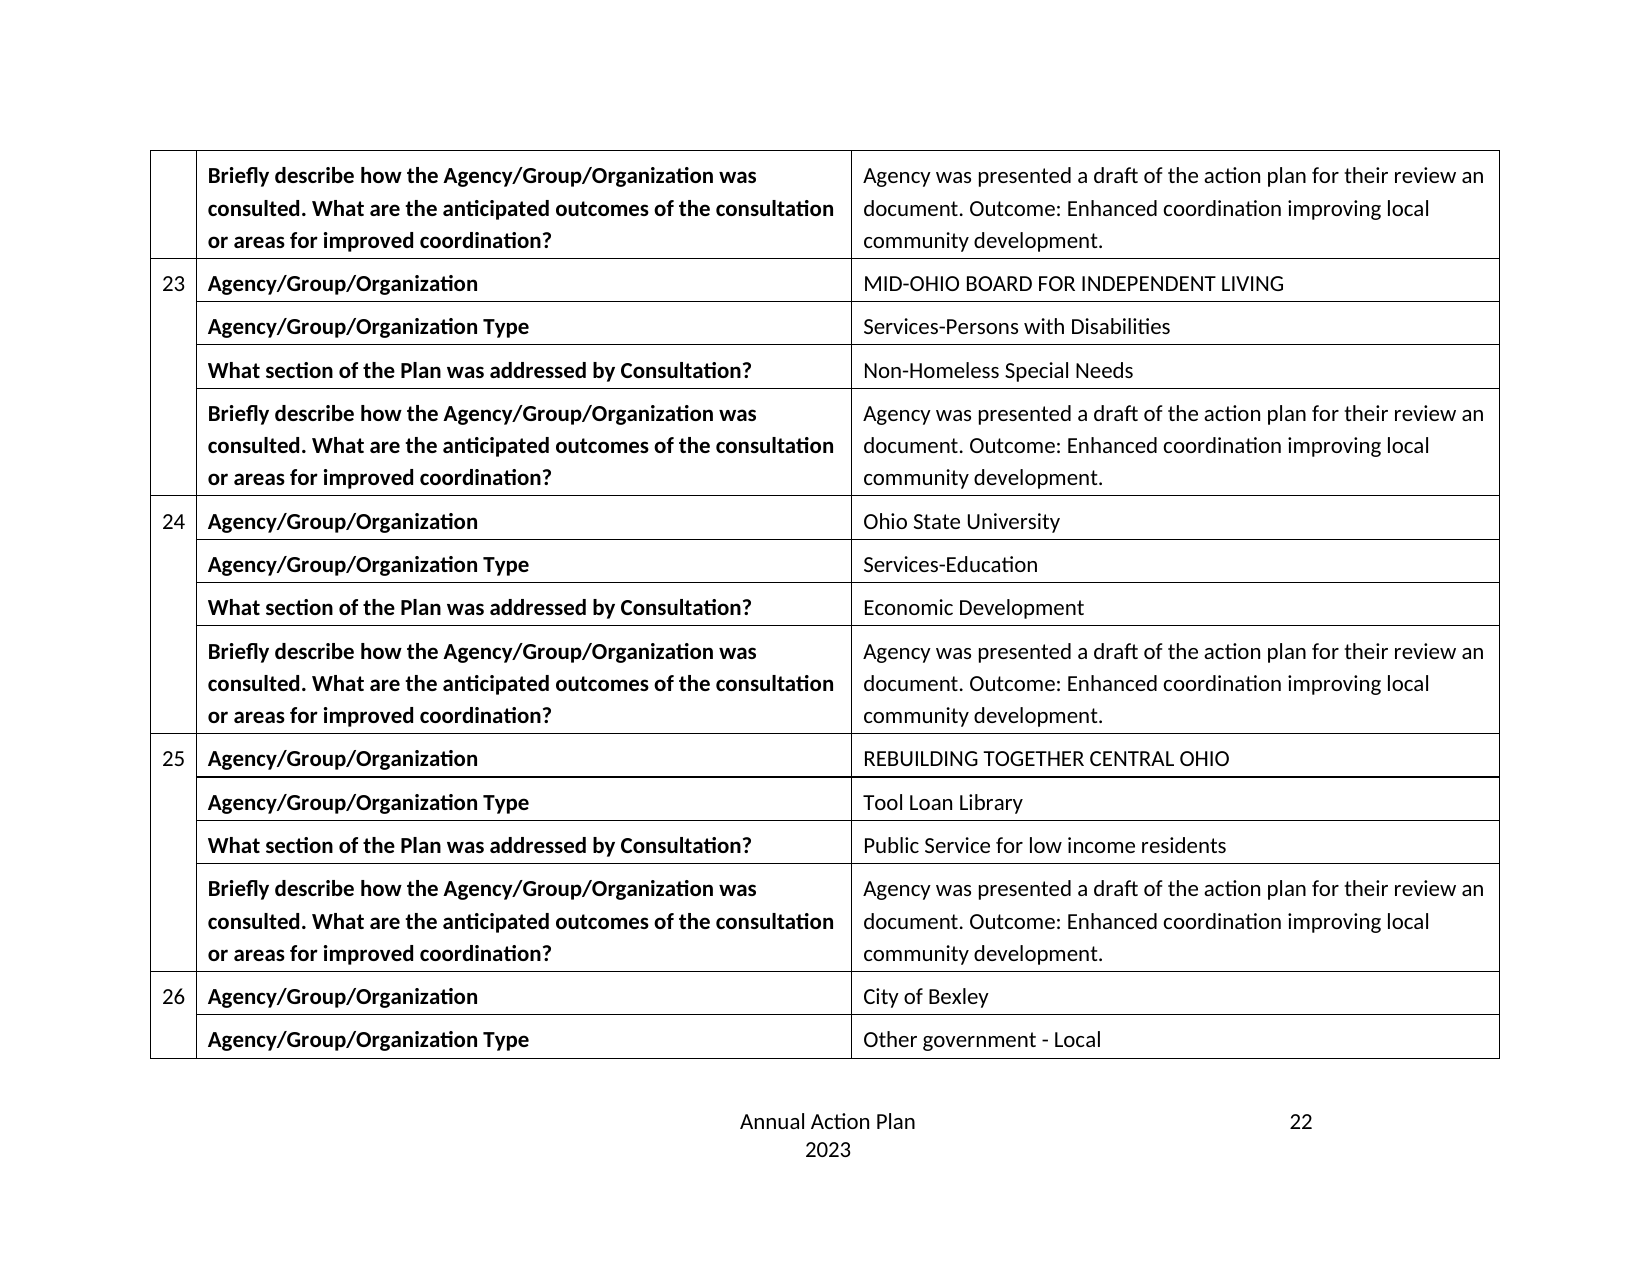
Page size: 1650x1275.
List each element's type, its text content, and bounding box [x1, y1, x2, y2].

table_cell Other government - Local [852, 1015, 1499, 1057]
table_cell Agency was presented a draft of the action plan for their review an document. Outcome: Enhanced coordination improving local community development. [852, 864, 1499, 971]
table_cell 24 [151, 496, 196, 733]
table_cell Agency/Group/Organization Type [197, 1015, 851, 1057]
table_cell What section of the Plan was addressed by Consultation? [197, 583, 851, 625]
table_cell Agency/Group/Organization Type [197, 540, 851, 582]
table_cell Agency/Group/Organization [197, 496, 851, 539]
table_cell Agency/Group/Organization Type [197, 302, 851, 344]
table_cell Services-Education [852, 540, 1499, 582]
table_cell Briefly describe how the Agency/Group/Organization was consulted. What are the anticipated outcomes of the consultation or areas for improved coordination? [197, 389, 851, 495]
table_cell 26 [151, 972, 196, 1057]
table_cell Public Service for low income residents [852, 821, 1499, 863]
table_cell REBUILDING TOGETHER CENTRAL OHIO [852, 734, 1499, 776]
table_cell Economic Development [852, 583, 1499, 625]
table_cell Agency was presented a draft of the action plan for their review an document. Outcome: Enhanced coordination improving local community development. [852, 151, 1499, 258]
table_cell Briefly describe how the Agency/Group/Organization was consulted. What are the anticipated outcomes of the consultation or areas for improved coordination? [197, 864, 851, 971]
table_cell Tool Loan Library [852, 778, 1499, 820]
table_cell What section of the Plan was addressed by Consultation? [197, 345, 851, 388]
table_cell Agency/Group/Organization Type [197, 778, 851, 820]
table_cell MID-OHIO BOARD FOR INDEPENDENT LIVING [852, 259, 1499, 301]
table_cell Briefly describe how the Agency/Group/Organization was consulted. What are the anticipated outcomes of the consultation or areas for improved coordination? [197, 626, 851, 733]
table_cell What section of the Plan was addressed by Consultation? [197, 821, 851, 863]
table_cell 25 [151, 734, 196, 971]
table_cell 23 [151, 259, 196, 495]
table_cell Non-Homeless Special Needs [852, 345, 1499, 388]
table_cell Ohio State University [852, 496, 1499, 539]
table_cell Agency was presented a draft of the action plan for their review an document. Outcome: Enhanced coordination improving local community development. [852, 389, 1499, 495]
table_cell Services-Persons with Disabilities [852, 302, 1499, 344]
table_cell Agency was presented a draft of the action plan for their review an document. Outcome: Enhanced coordination improving local community development. [852, 626, 1499, 733]
table_cell Agency/Group/Organization [197, 259, 851, 301]
table_cell Agency/Group/Organization [197, 734, 851, 776]
table_cell Briefly describe how the Agency/Group/Organization was consulted. What are the anticipated outcomes of the consultation or areas for improved coordination? [197, 151, 851, 258]
table_cell City of Bexley [852, 972, 1499, 1014]
table_cell Agency/Group/Organization [197, 972, 851, 1014]
